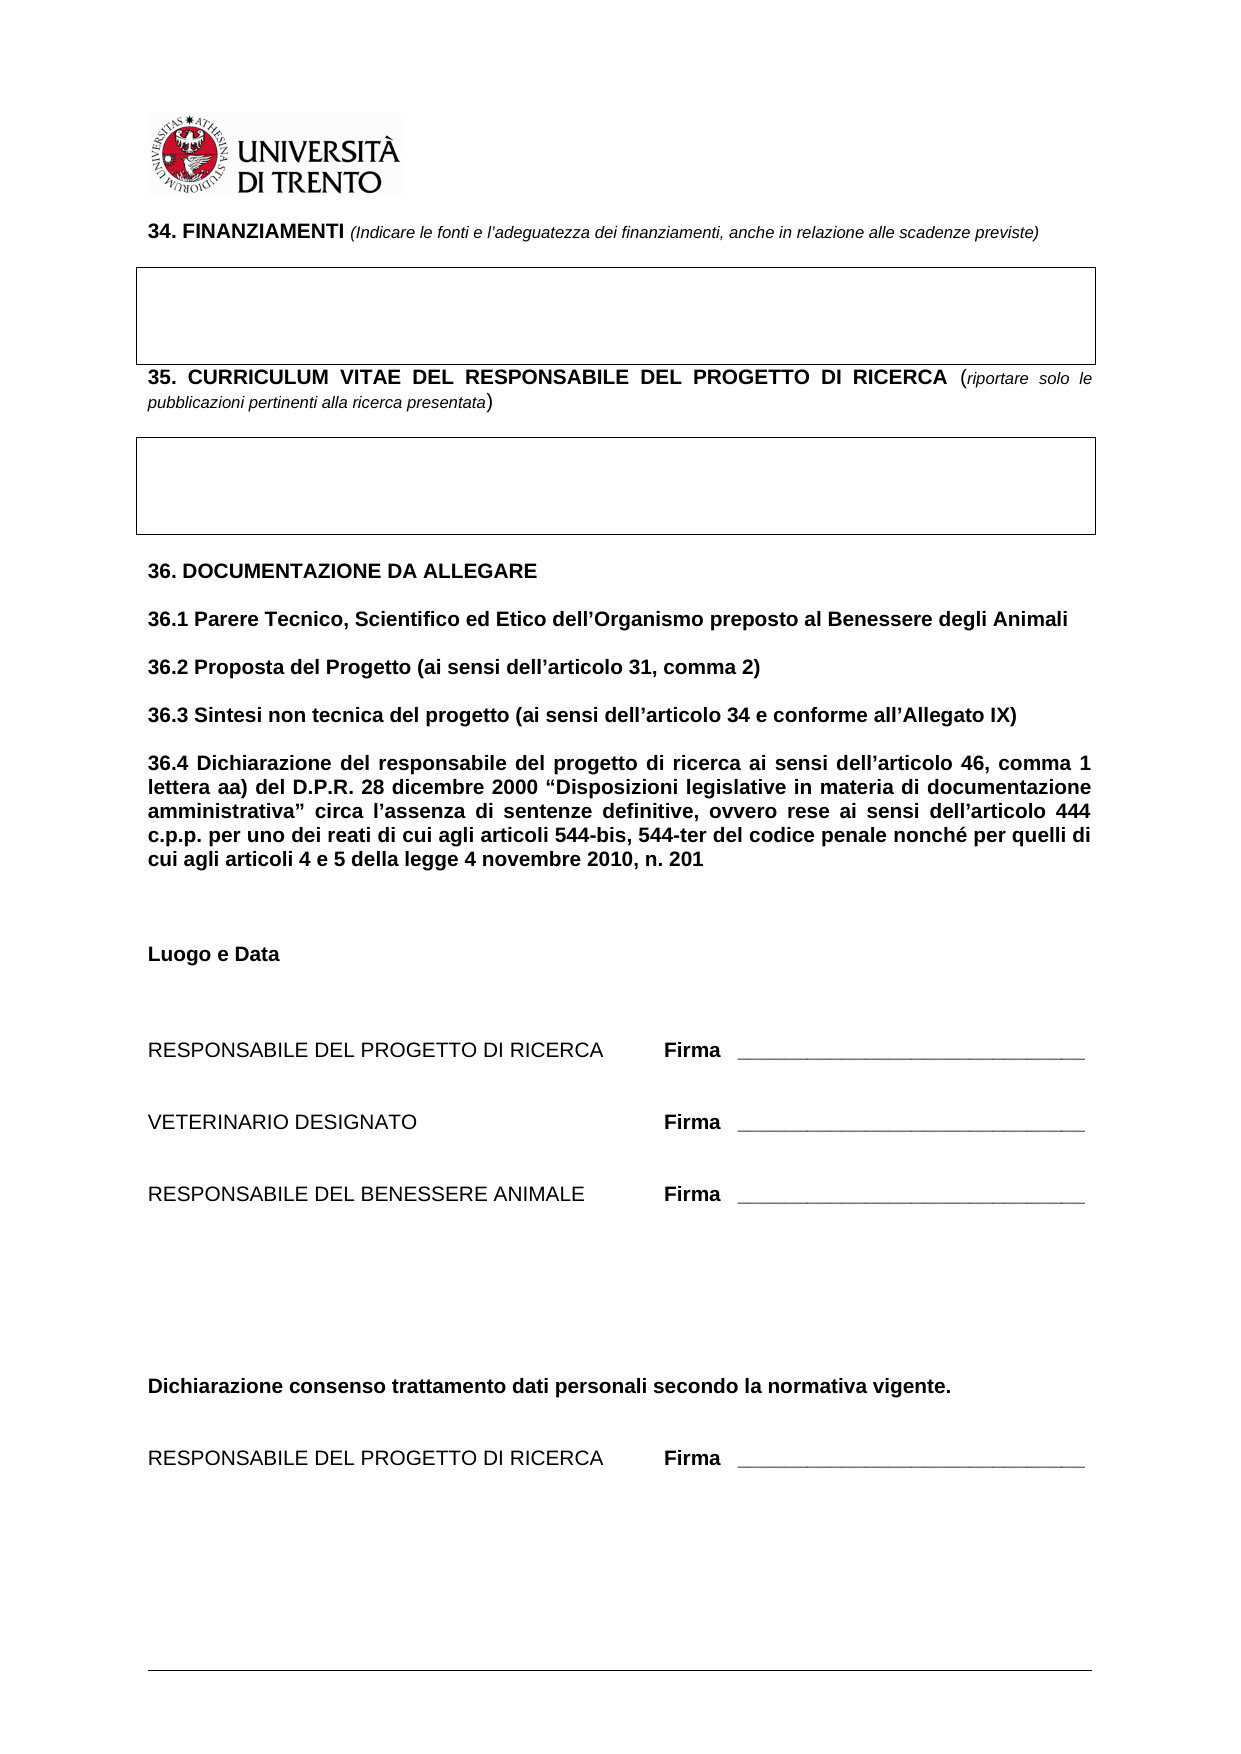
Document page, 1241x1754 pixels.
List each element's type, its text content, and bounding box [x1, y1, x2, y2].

table_header [137, 268, 1095, 364]
text 35. CURRICULUM VITAE DEL RESPONSABILE DEL PROGETTO DI RICERCA (riportare solo le pubblicazioni pertinenti alla ricerca presentata) [148, 365, 1092, 413]
text 36.3 Sintesi non tecnica del progetto (ai sensi dell’articolo 34 e conforme all’Allegato IX) [148, 703, 1092, 727]
text Dichiarazione consenso trattamento dati personali secondo la normativa vigente. [148, 1373, 1092, 1397]
text 36.1 Parere Tecnico, Scientifico ed Etico dell’Organismo preposto al Benessere degli Animali [148, 607, 1092, 631]
text RESPONSABILE DEL PROGETTO DI RICERCA Firma ______________________________ [148, 1445, 1092, 1469]
text VETERINARIO DESIGNATO Firma ______________________________ [148, 1110, 1092, 1134]
text RESPONSABILE DEL BENESSERE ANIMALE Firma ______________________________ [148, 1182, 1092, 1206]
table_header [137, 438, 1095, 534]
text 36.2 Proposta del Progetto (ai sensi dell’articolo 31, comma 2) [148, 655, 1092, 679]
text RESPONSABILE DEL PROGETTO DI RICERCA Firma ______________________________ [148, 1038, 1092, 1062]
text 36.4 Dichiarazione del responsabile del progetto di ricerca ai sensi dell’articolo 46, comma 1 lettera aa) del D.P.R. 28 dicembre 2000 “Disposizioni legislative in materia di documentazione amministrativa” circa l’assenza di sentenze definitive, ovvero rese ai sensi dell’articolo 444 c.p.p. per uno dei reati di cui agli articoli 544-bis, 544-ter del codice penale nonché per quelli di cui agli articoli 4 e 5 della legge 4 novembre 2010, n. 201 [148, 751, 1092, 870]
text 34. FINANZIAMENTI (Indicare le fonti e l’adeguatezza dei finanziamenti, anche in relazione alle scadenze previste) [148, 219, 1092, 243]
text Luogo e Data [148, 942, 1092, 966]
text 36. DOCUMENTAZIONE DA ALLEGARE [148, 559, 1092, 583]
picture [148, 113, 402, 196]
